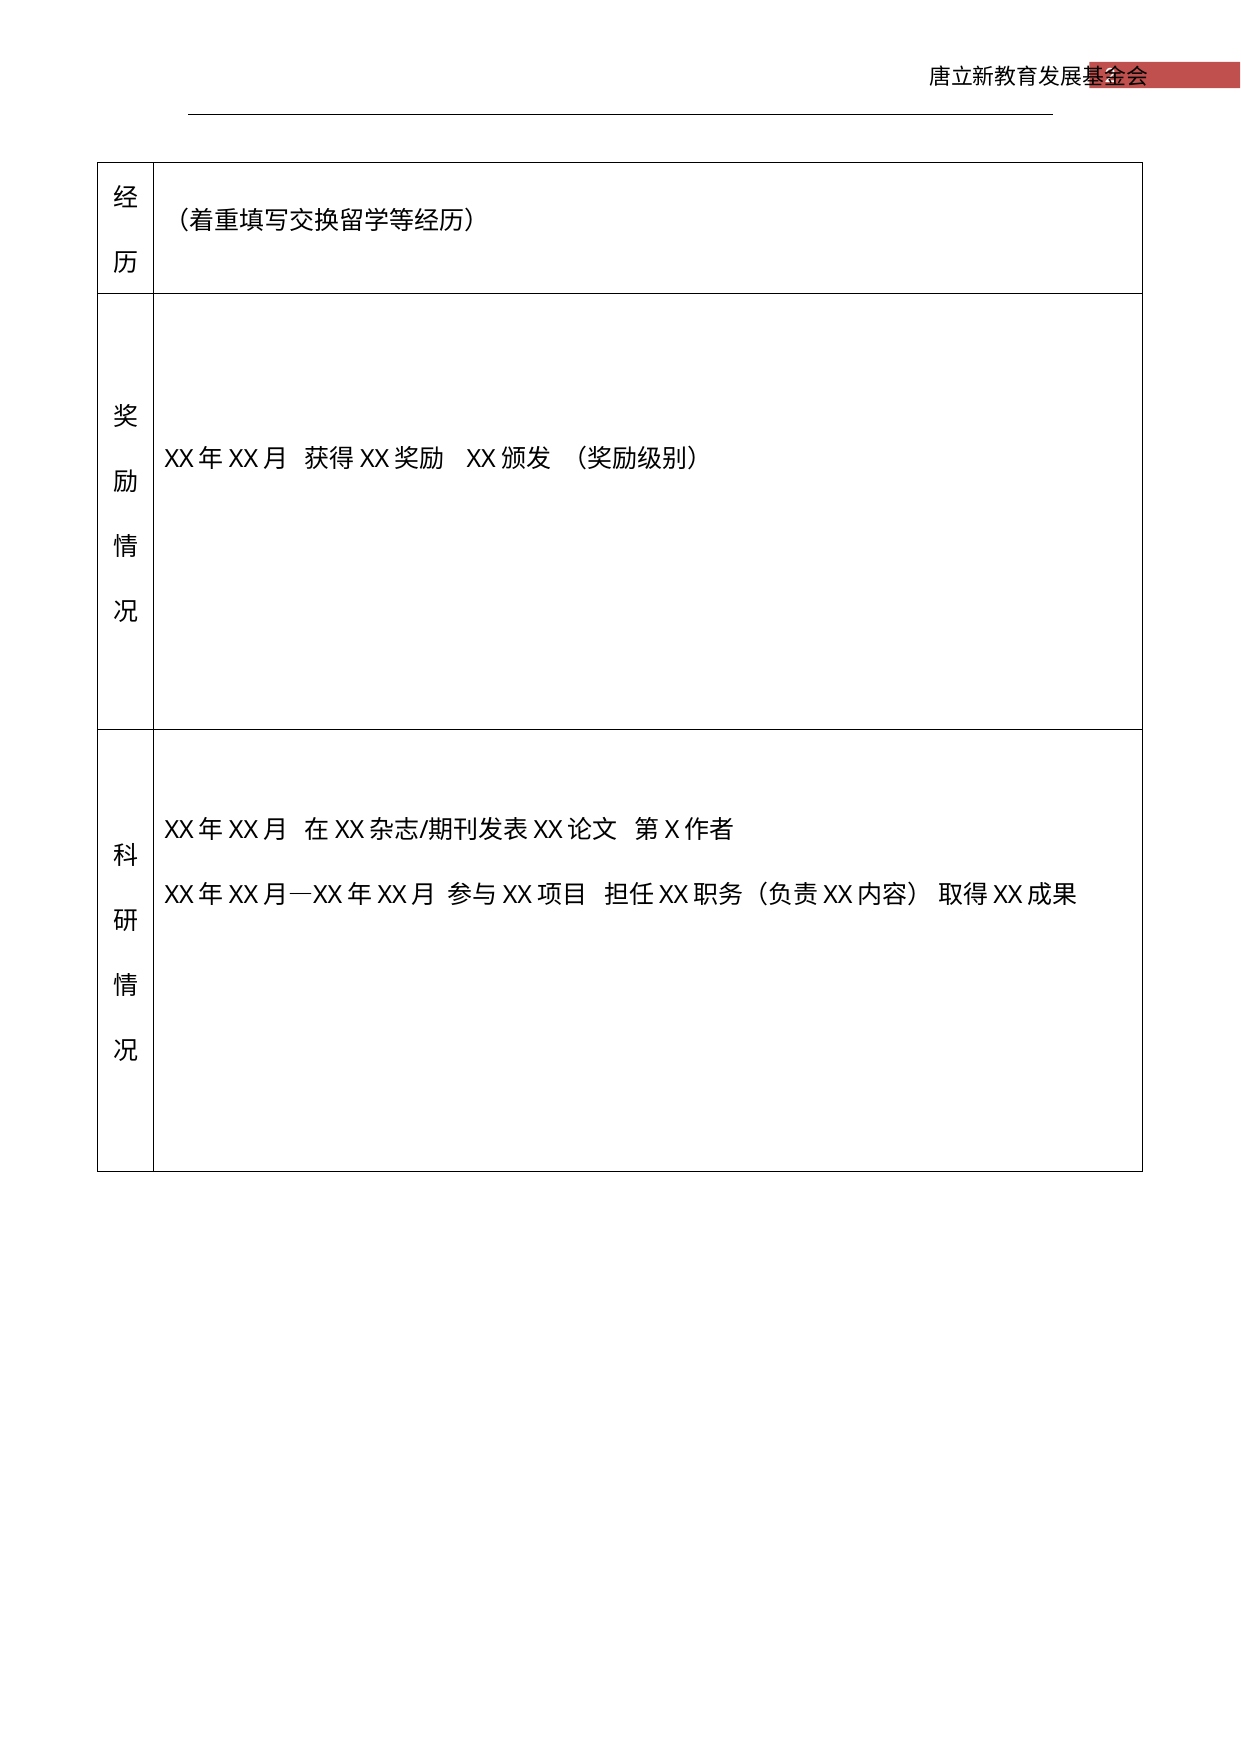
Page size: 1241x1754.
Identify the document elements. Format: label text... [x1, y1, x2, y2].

table_cell XX年XX月 获得XX奖励 XX颁发 （奖励级别） [154, 294, 1142, 729]
table_cell 科研情况 [98, 730, 153, 1171]
table_cell XX年XX月 在XX杂志/期刊发表XX论文 第X作者 XX年XX月—XX年XX月 参与XX项目 担任XX职务（负责XX内容） 取得XX成果 [154, 730, 1142, 1171]
table_cell 奖励情况 [98, 294, 153, 729]
table_cell 学习经历 [98, 163, 153, 293]
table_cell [154, 163, 1142, 293]
